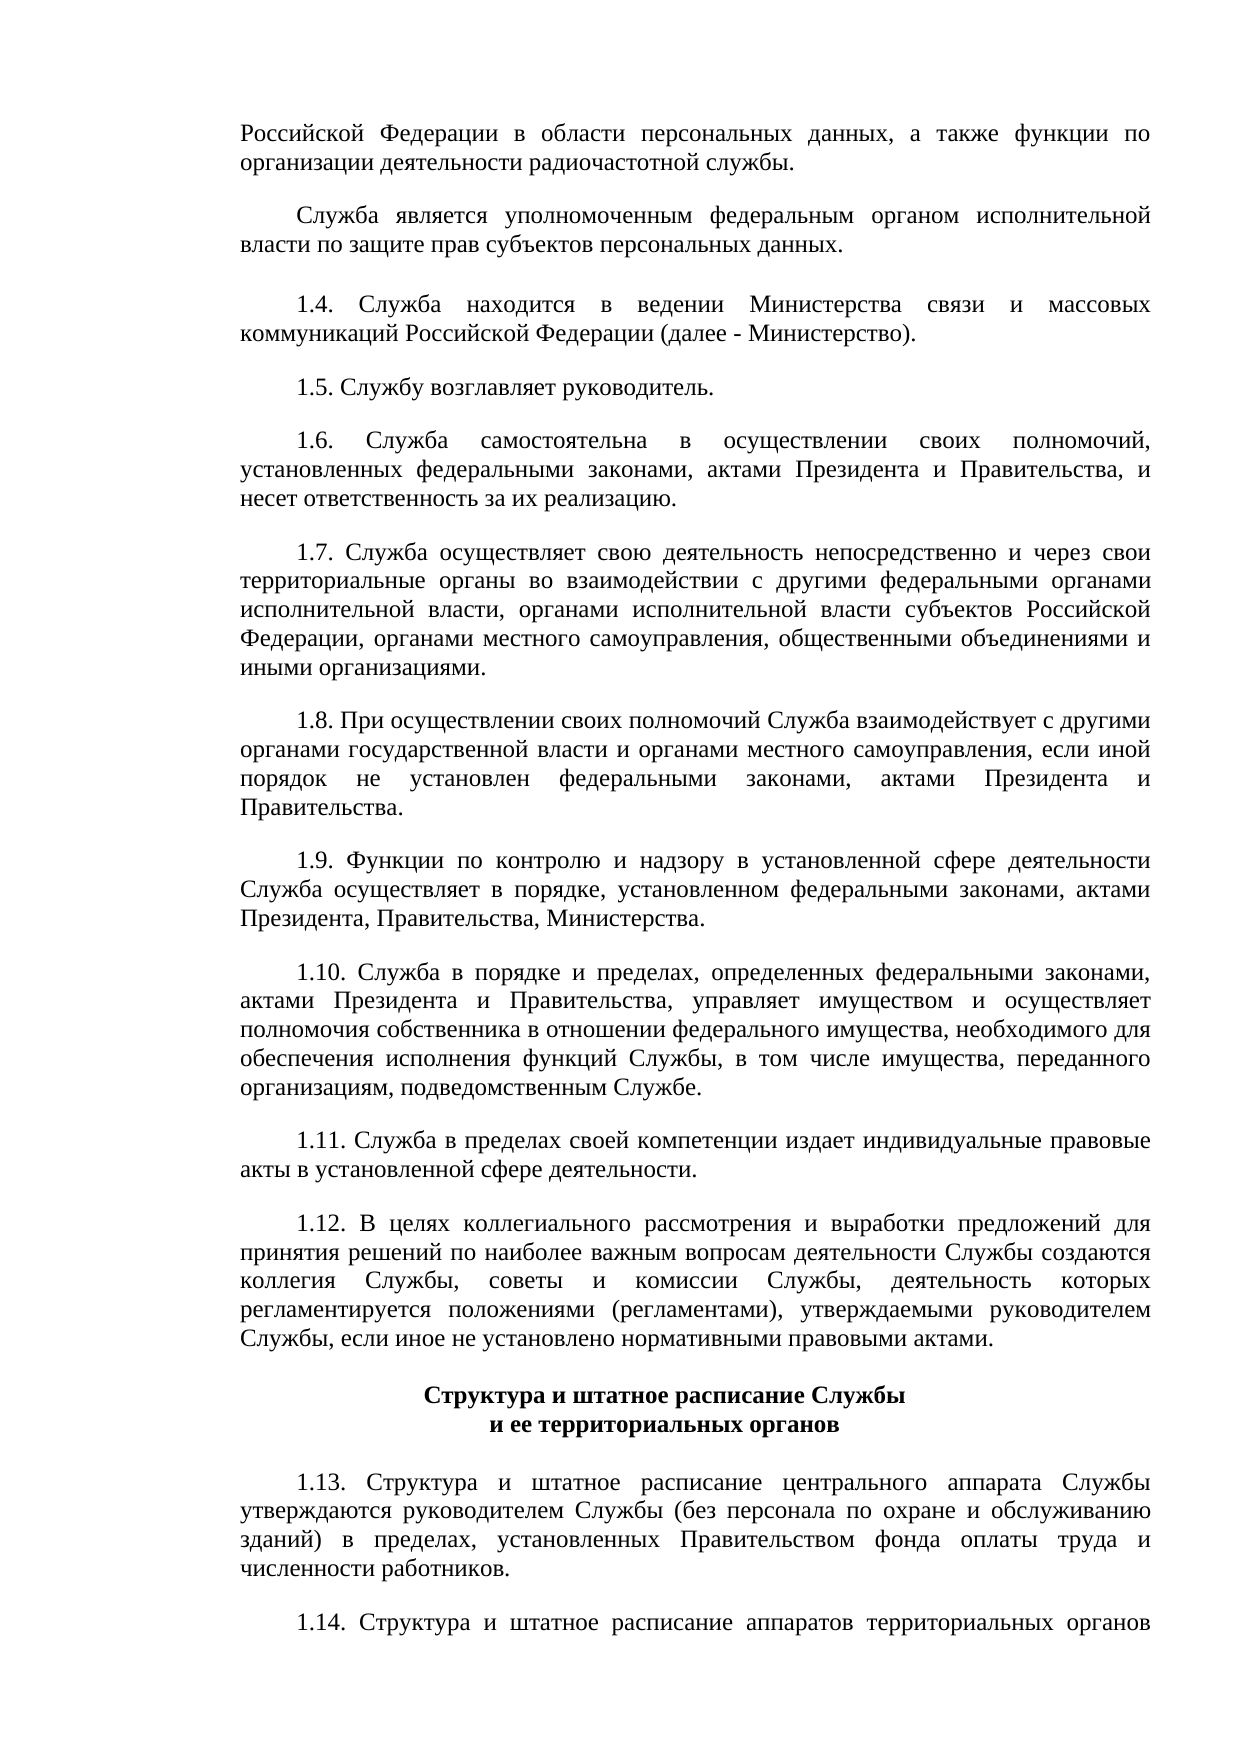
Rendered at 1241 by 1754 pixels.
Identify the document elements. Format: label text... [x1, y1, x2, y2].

text 1.11. Служба в пределах своей компетенции издает индивидуальные правовые акты в установленной сфере деятельности. [240, 1126, 1152, 1183]
text 1.13. Структура и штатное расписание центрального аппарата Службы утверждаются руководителем Службы (без персонала по охране и обслуживанию зданий) в пределах, установленных Правительством фонда оплаты труда и численности работников. [240, 1467, 1152, 1582]
text 1.5. Службу возглавляет руководитель. [240, 372, 1152, 401]
title Структура и штатное расписание Службы [177, 1381, 1152, 1409]
text 1.4. Служба находится в ведении Министерства связи и массовых коммуникаций Российской Федерации (далее - Министерство). [240, 289, 1152, 347]
text 1.8. При осуществлении своих полномочий Служба взаимодействует с другими органами государственной власти и органами местного самоуправления, если иной порядок не установлен федеральными законами, актами Президента и Правительства. [240, 706, 1152, 821]
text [240, 118, 1152, 176]
text 1.9. Функции по контролю и надзору в установленной сфере деятельности Служба осуществляет в порядке, установленном федеральными законами, актами Президента, Правительства, Министерства. [240, 846, 1152, 932]
title и ее территориальных органов [177, 1409, 1152, 1438]
text 1.6. Служба самостоятельна в осуществлении своих полномочий, установленных федеральными законами, актами Президента и Правительства, и несет ответственность за их реализацию. [240, 426, 1152, 512]
text 1.7. Служба осуществляет свою деятельность непосредственно и через свои территориальные органы во взаимодействии с другими федеральными органами исполнительной власти, органами исполнительной власти субъектов Российской Федерации, органами местного самоуправления, общественными объединениями и иными организациями. [240, 537, 1152, 681]
text Служба является уполномоченным федеральным органом исполнительной власти по защите прав субъектов персональных данных. [240, 201, 1152, 258]
text 1.10. Служба в порядке и пределах, определенных федеральными законами, актами Президента и Правительства, управляет имуществом и осуществляет полномочия собственника в отношении федерального имущества, необходимого для обеспечения исполнения функций Службы, в том числе имущества, переданного организациям, подведомственным Службе. [240, 957, 1152, 1101]
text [240, 1607, 1152, 1636]
text 1.12. В целях коллегиального рассмотрения и выработки предложений для принятия решений по наиболее важным вопросам деятельности Службы создаются коллегия Службы, советы и комиссии Службы, деятельность которых регламентируется положениями (регламентами), утверждаемыми руководителем Службы, если иное не установлено нормативными правовыми актами. [240, 1208, 1152, 1352]
